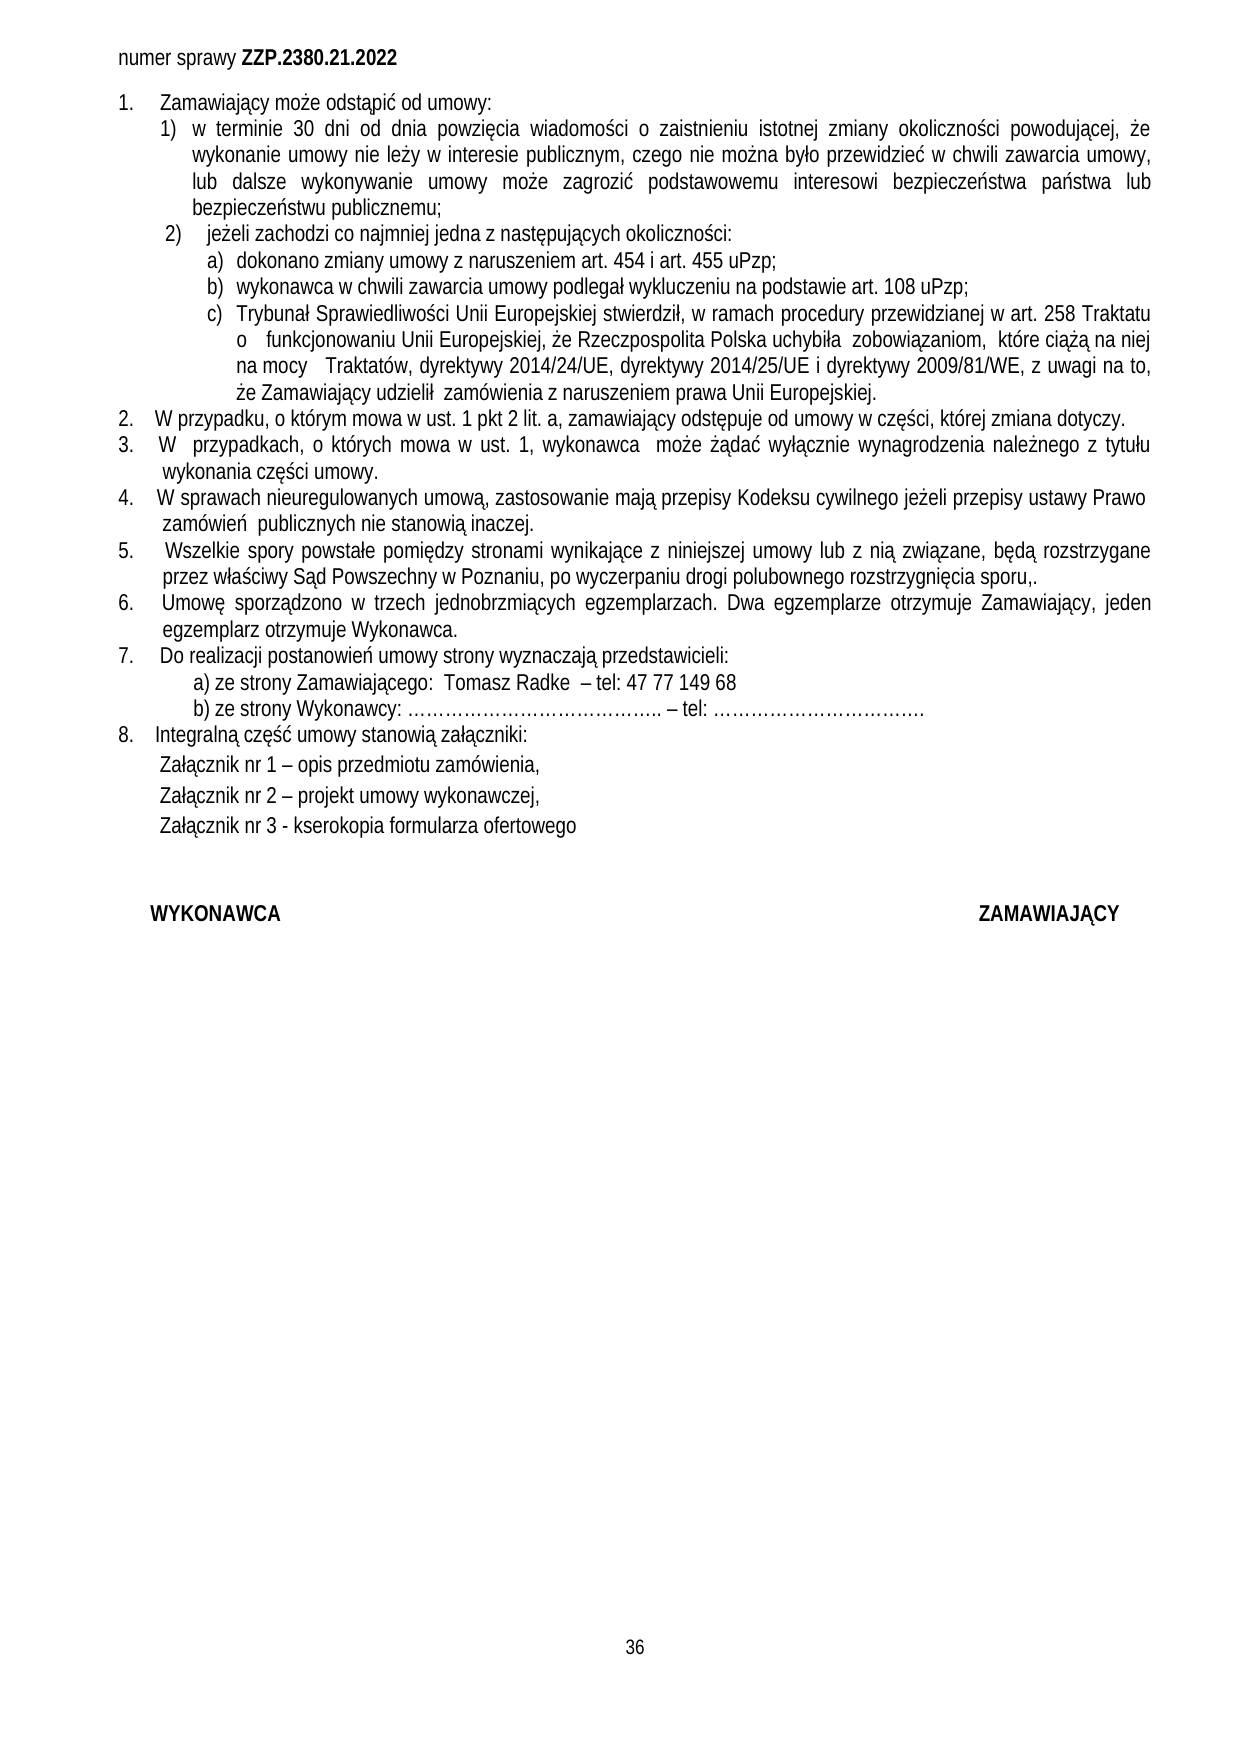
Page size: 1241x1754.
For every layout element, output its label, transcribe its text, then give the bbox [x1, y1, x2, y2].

text 3. W przypadkach, o których mowa w ust. 1, wykonawca może żądać wyłącznie wynagrodzenia należnego z tytułu wykonania części umowy. [118, 431, 1152, 484]
text 2) jeżeli zachodzi co najmniej jedna z następujących okoliczności: [160, 220, 1152, 247]
text 6. Umowę sporządzono w trzech jednobrzmiących egzemplarzach. Dwa egzemplarze otrzymuje Zamawiający, jeden egzemplarz otrzymuje Wykonawca. [118, 589, 1152, 642]
text a) dokonano zmiany umowy z naruszeniem art. 454 i art. 455 uPzp; [160, 247, 1152, 273]
text a) ze strony Zamawiającego: Tomasz Radke – tel: 47 77 149 68 [156, 668, 1152, 695]
text Załącznik nr 2 – projekt umowy wykonawczej, [149, 782, 1152, 808]
text b) wykonawca w chwili zawarcia umowy podlegał wykluczeniu na podstawie art. 108 uPzp; [160, 273, 1152, 299]
text 8. Integralną część umowy stanowią załączniki: [118, 721, 1152, 747]
text 7. Do realizacji postanowień umowy strony wyznaczają przedstawicieli: [118, 642, 1152, 668]
text WYKONAWCA ZAMAWIAJĄCY [118, 900, 1152, 926]
text 2. W przypadku, o którym mowa w ust. 1 pkt 2 lit. a, zamawiający odstępuje od umowy w części, której zmiana dotyczy. [118, 405, 1152, 431]
text c) Trybunał Sprawiedliwości Unii Europejskiej stwierdził, w ramach procedury przewidzianej w art. 258 Traktatu o funkcjonowaniu Unii Europejskiej, że Rzeczpospolita Polska uchybiła zobowiązaniom, które ciążą na niej na mocy Traktatów, dyrektywy 2014/24/UE, dyrektywy 2014/25/UE i dyrektywy 2009/81/WE, z uwagi na to, że Zamawiający udzielił zamówienia z naruszeniem prawa Unii Europejskiej. [207, 299, 1152, 405]
text Załącznik nr 3 - kserokopia formularza ofertowego [149, 812, 1152, 838]
text 1) w terminie 30 dni od dnia powzięcia wiadomości o zaistnieniu istotnej zmiany okoliczności powodującej, że wykonanie umowy nie leży w interesie publicznym, czego nie można było przewidzieć w chwili zawarcia umowy, lub dalsze wykonywanie umowy może zagrozić podstawowemu interesowi bezpieczeństwa państwa lub bezpieczeństwu publicznemu; [160, 115, 1152, 220]
text 4. W sprawach nieuregulowanych umową, zastosowanie mają przepisy Kodeksu cywilnego jeżeli przepisy ustawy Prawo zamówień publicznych nie stanowią inaczej. [118, 484, 1152, 537]
text b) ze strony Wykonawcy: ………………………………….. – tel: ……………………………. [156, 695, 1152, 721]
text 5. Wszelkie spory powstałe pomiędzy stronami wynikające z niniejszej umowy lub z nią związane, będą rozstrzygane przez właściwy Sąd Powszechny w Poznaniu, po wyczerpaniu drogi polubownego rozstrzygnięcia sporu,. [118, 537, 1152, 589]
text Załącznik nr 1 – opis przedmiotu zamówienia, [149, 751, 1152, 778]
text 1. Zamawiający może odstąpić od umowy: [118, 89, 1152, 115]
